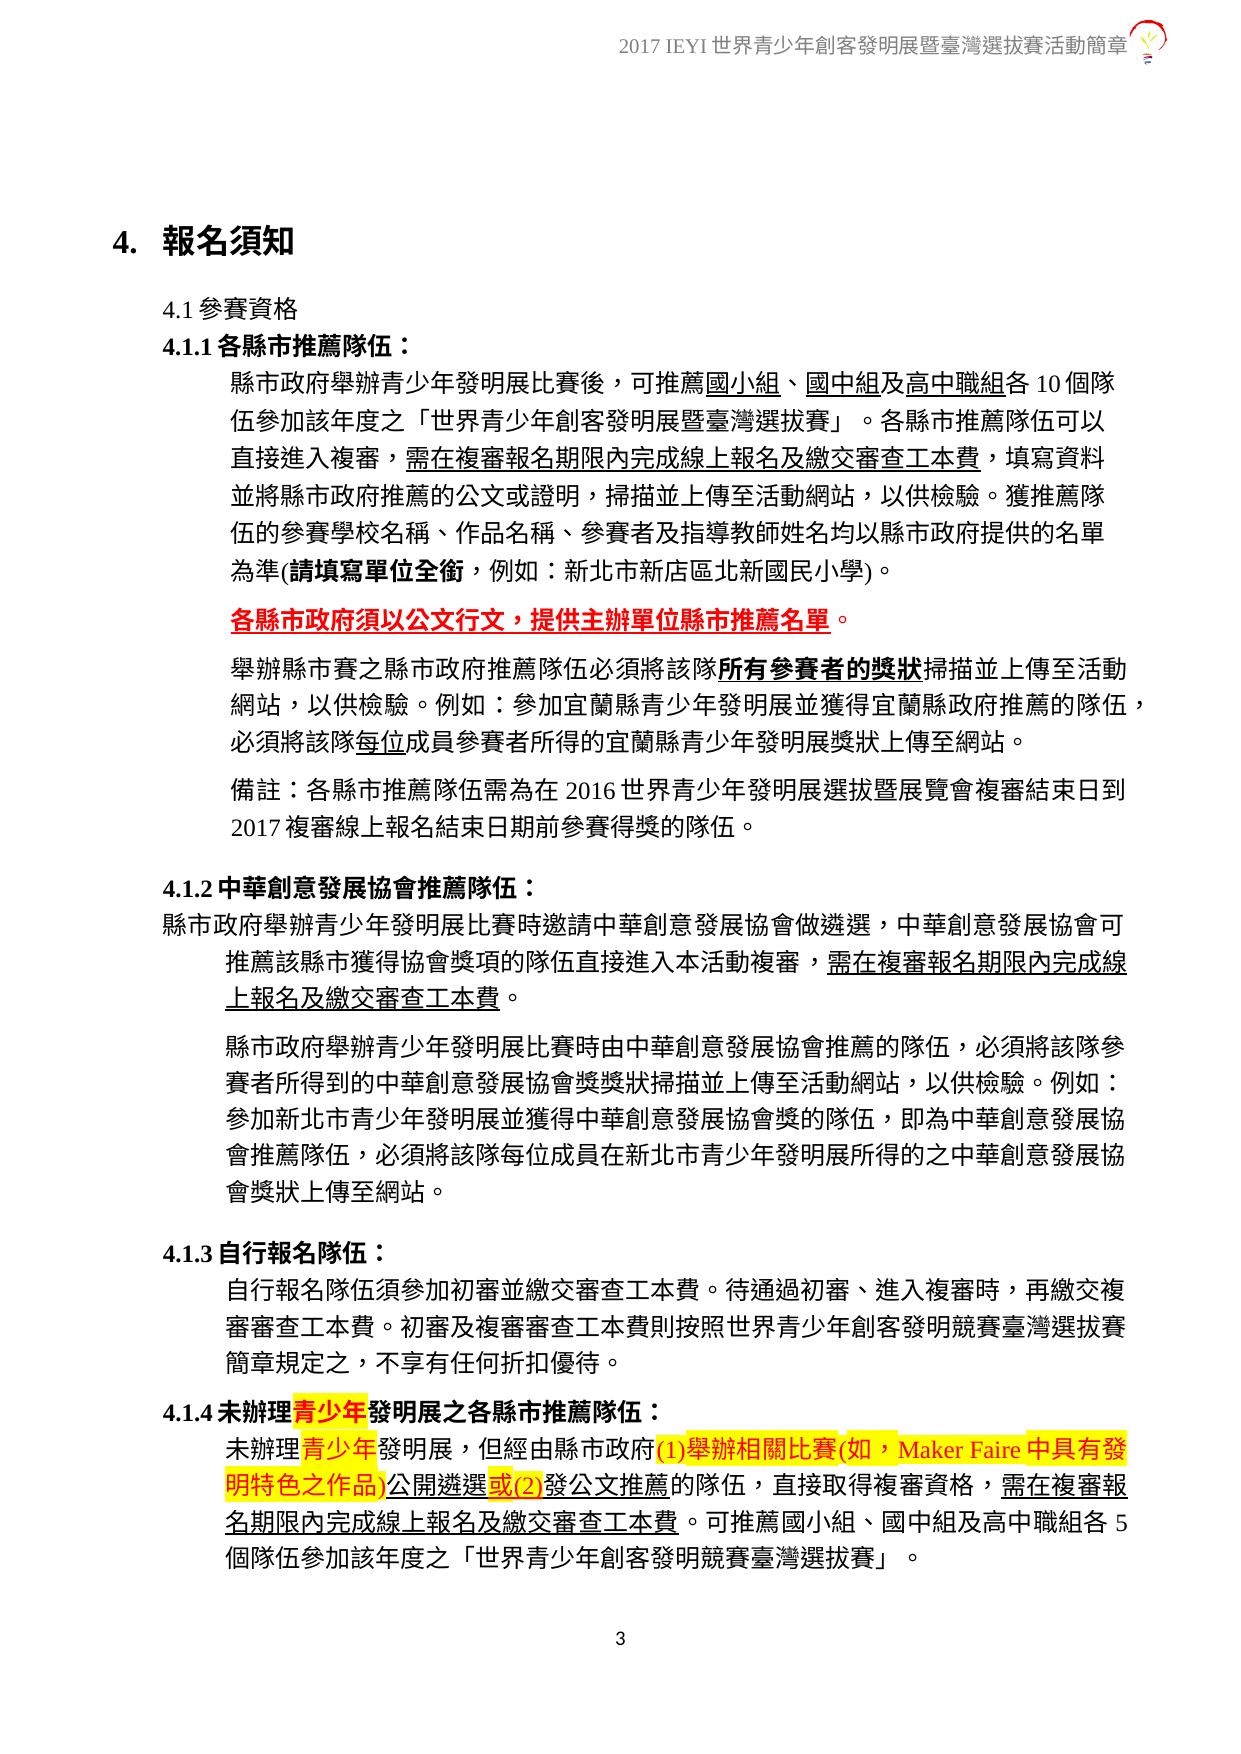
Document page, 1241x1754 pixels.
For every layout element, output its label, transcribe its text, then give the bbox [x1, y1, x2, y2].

subtitle 4.1.3自行報名隊伍： [112, 1233, 1128, 1271]
text 備註：各縣市推薦隊伍需為在2016世界青少年發明展選拔暨展覽會複審結束日到2017複審線上報名結束日期前參賽得獎的隊伍。 [231, 771, 1128, 843]
text 舉辦縣市賽之縣市政府推薦隊伍必須將該隊所有參賽者的獎狀掃描並上傳至活動網站，以供檢驗。例如：參加宜蘭縣青少年發明展並獲得宜蘭縣政府推薦的隊伍，必須將該隊每位成員參賽者所得的宜蘭縣青少年發明展獎狀上傳至網站。 [231, 649, 1128, 758]
text 未辦理青少年發明展，但經由縣市政府(1)舉辦相關比賽(如，Maker Faire中具有發明特色之作品)公開遴選或(2)發公文推薦的隊伍，直接取得複審資格，需在複審報名期限內完成線上報名及繳交審查工本費。可推薦國小組、國中組及高中職組各5個隊伍參加該年度之「世界青少年創客發明競賽臺灣選拔賽」。 [225, 1429, 1128, 1574]
subtitle 報名須知 [112, 202, 1128, 277]
text 4.1參賽資格 [112, 289, 1128, 326]
text 縣市政府舉辦青少年發明展比賽時邀請中華創意發展協會做遴選，中華創意發展協會可推薦該縣市獲得協會獎項的隊伍直接進入本活動複審，需在複審報名期限內完成線上報名及繳交審查工本費。 [162, 906, 1128, 1014]
text 縣市政府舉辦青少年發明展比賽時由中華創意發展協會推薦的隊伍，必須將該隊參賽者所得到的中華創意發展協會獎獎狀掃描並上傳至活動網站，以供檢驗。例如：參加新北市青少年發明展並獲得中華創意發展協會獎的隊伍，即為中華創意發展協會推薦隊伍，必須將該隊每位成員在新北市青少年發明展所得的之中華創意發展協會獎狀上傳至網站。 [225, 1027, 1128, 1208]
text 自行報名隊伍須參加初審並繳交審查工本費。待通過初審、進入複審時，再繳交複審審查工本費。初審及複審審查工本費則按照世界青少年創客發明競賽臺灣選拔賽簡章規定之，不享有任何折扣優待。 [225, 1271, 1128, 1379]
subtitle 4.1.1各縣市推薦隊伍： [112, 326, 1128, 363]
subtitle 縣市政府舉辦青少年發明展比賽後，可推薦國小組、國中組及高中職組各10個隊伍參加該年度之「世界青少年創客發明展暨臺灣選拔賽」。各縣市推薦隊伍可以直接進入複審，需在複審報名期限內完成線上報名及繳交審查工本費，填寫資料並將縣市政府推薦的公文或證明，掃描並上傳至活動網站，以供檢驗。獲推薦隊伍的參賽學校名稱、作品名稱、參賽者及指導教師姓名均以縣市政府提供的名單為準(請填寫單位全銜，例如：新北市新店區北新國民小學)。 [231, 363, 1128, 588]
subtitle 4.1.2中華創意發展協會推薦隊伍： [112, 868, 1128, 906]
picture [1127, 20, 1169, 68]
text 各縣市政府須以公文行文，提供主辦單位縣市推薦名單。 [231, 601, 1128, 637]
subtitle 4.1.4未辦理青少年發明展之各縣市推薦隊伍： [112, 1392, 1128, 1429]
